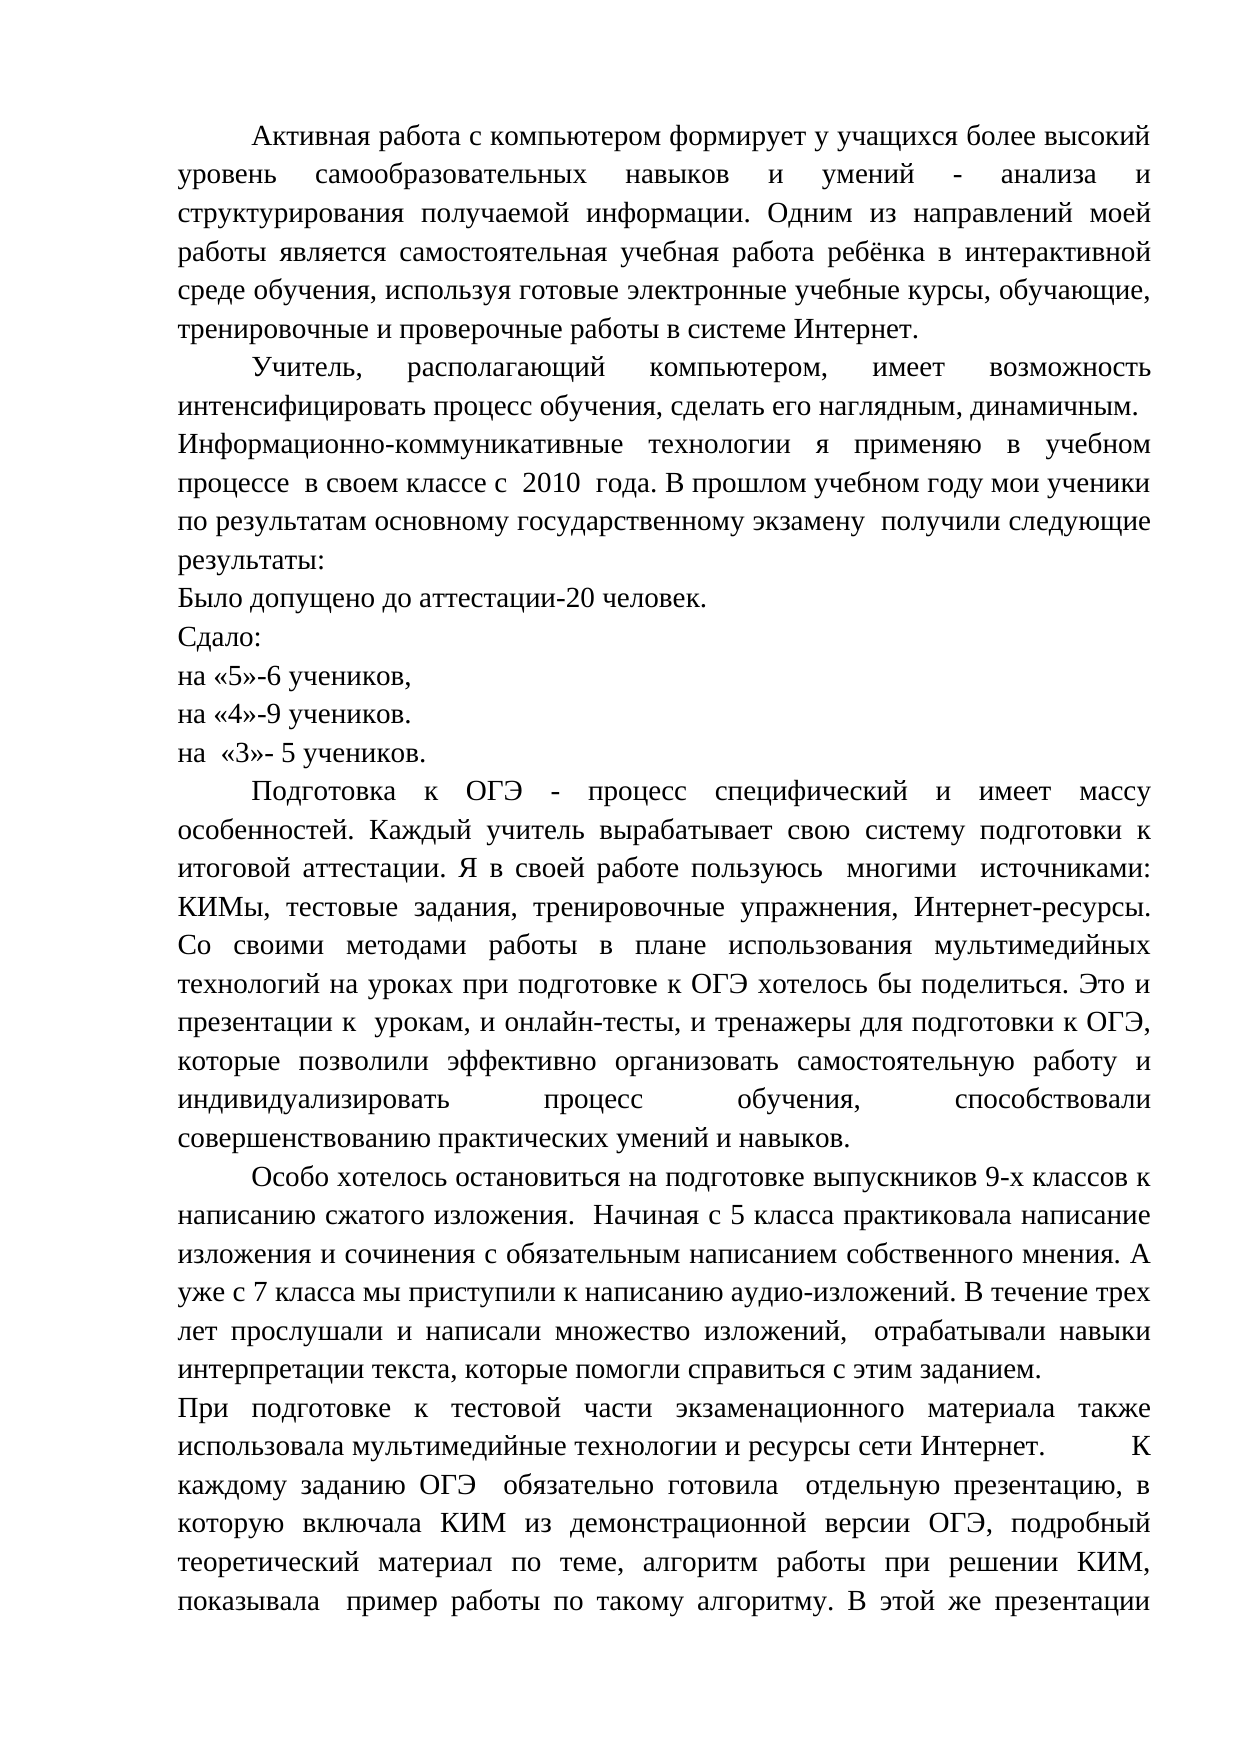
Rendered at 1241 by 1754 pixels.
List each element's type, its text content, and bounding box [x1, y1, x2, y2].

text Информационно-коммуникативные технологии я применяю в учебном процессе в своем классе с 2010 года. В прошлом учебном году мои ученики по результатам основному государственному экзамену получили следующие результаты: [177, 426, 1152, 576]
text Особо хотелось остановиться на подготовке выпускников 9-х классов к написанию сжатого изложения. Начиная с 5 класса практиковала написание изложения и сочинения с обязательным написанием собственного мнения. А уже с 7 класса мы приступили к написанию аудио-изложений. В течение трех лет прослушали и написали множество изложений, отрабатывали навыки интерпретации текста, которые помогли справиться с этим заданием. [177, 1159, 1152, 1385]
text Активная работа с компьютером формирует у учащихся более высокий уровень самообразовательных навыков и умений - анализа и структурирования получаемой информации. Одним из направлений моей работы является самостоятельная учебная работа ребёнка в интерактивной среде обучения, используя готовые электронные учебные курсы, обучающие, тренировочные и проверочные работы в системе Интернет. [177, 118, 1152, 344]
text на «3»- 5 учеников. [177, 735, 1152, 768]
text Подготовка к ОГЭ - процесс специфический и имеет массу особенностей. Каждый учитель вырабатывает свою систему подготовки к итоговой аттестации. Я в своей работе пользуюсь многими источниками: КИМы, тестовые задания, тренировочные упражнения, Интернет-ресурсы. Со своими методами работы в плане использования мультимедийных технологий на уроках при подготовке к ОГЭ хотелось бы поделиться. Это и презентации к урокам, и онлайн-тесты, и тренажеры для подготовки к ОГЭ, которые позволили эффективно организовать самостоятельную работу и индивидуализировать процесс обучения, способствовали совершенствованию практических умений и навыков. [177, 773, 1152, 1154]
text Учитель, располагающий компьютером, имеет возможность интенсифицировать процесс обучения, сделать его наглядным, динамичным. [177, 349, 1152, 421]
text на «5»-6 учеников, [177, 658, 1152, 691]
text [177, 1390, 1152, 1616]
text Было допущено до аттестации-20 человек. [177, 581, 1152, 614]
text на «4»-9 учеников. [177, 696, 1152, 730]
text Сдало: [177, 619, 1152, 653]
